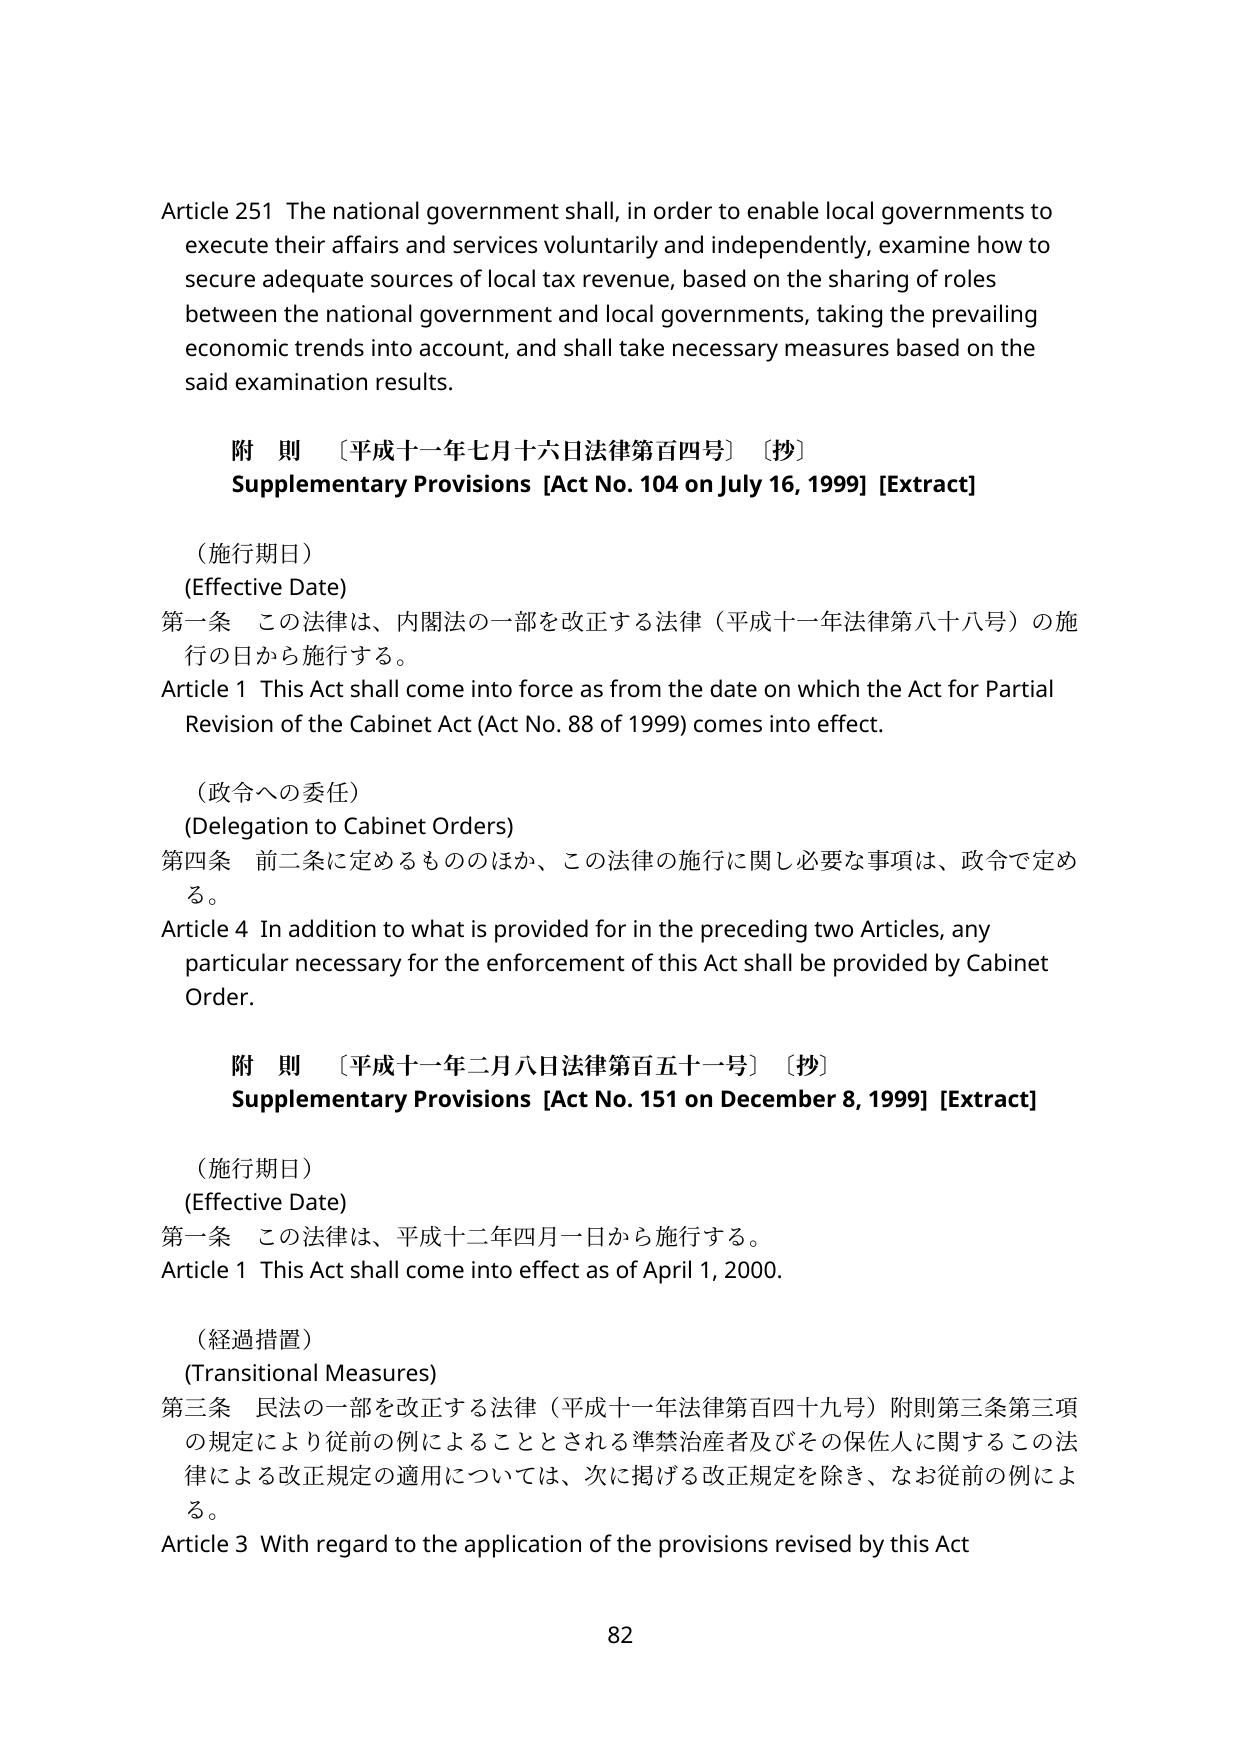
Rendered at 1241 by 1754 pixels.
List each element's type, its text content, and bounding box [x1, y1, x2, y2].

text 附 則 〔平成十一年七月十六日法律第百四号〕〔抄〕 [230, 433, 1079, 467]
text Supplementary Provisions [Act No. 151 on December 8, 1999] [Extract] [230, 1082, 1079, 1116]
text Article 1 This Act shall come into force as from the date on which the Act for Partial Revision of the Cabinet Act (Act No. 88 of 1999) comes into effect. [161, 672, 1079, 740]
text (Effective Date) [184, 569, 1079, 604]
text (Effective Date) [184, 1184, 1079, 1219]
text 第一条 この法律は、平成十二年四月一日から施行する。 [161, 1219, 1079, 1253]
text 第四条 前二条に定めるもののほか、この法律の施行に関し必要な事項は、政令で定める。 [161, 843, 1079, 911]
text （経過措置） [184, 1321, 1079, 1355]
text Article 251 The national government shall, in order to enable local governments to execute their affairs and services voluntarily and independently, examine how to secure adequate sources of local tax revenue, based on the sharing of roles between the national government and local governments, taking the prevailing economic trends into account, and shall take necessary measures based on the said examination results. [161, 194, 1079, 399]
text Article 4 In addition to what is provided for in the preceding two Articles, any particular necessary for the enforcement of this Act shall be provided by Cabinet Order. [161, 911, 1079, 1014]
text （施行期日） [184, 535, 1079, 569]
text （施行期日） [184, 1150, 1079, 1184]
text 第三条 民法の一部を改正する法律（平成十一年法律第百四十九号）附則第三条第三項の規定により従前の例によることとされる準禁治産者及びその保佐人に関するこの法律による改正規定の適用については、次に掲げる改正規定を除き、なお従前の例による。 [161, 1389, 1079, 1526]
text 附 則 〔平成十一年二月八日法律第百五十一号〕〔抄〕 [230, 1048, 1079, 1082]
text (Transitional Measures) [184, 1355, 1079, 1389]
text Article 1 This Act shall come into effect as of April 1, 2000. [161, 1253, 1079, 1287]
text （政令への委任） [184, 774, 1079, 809]
text 第一条 この法律は、内閣法の一部を改正する法律（平成十一年法律第八十八号）の施行の日から施行する。 [161, 604, 1079, 672]
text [161, 1526, 1079, 1560]
text Supplementary Provisions [Act No. 104 on July 16, 1999] [Extract] [230, 467, 1079, 501]
text (Delegation to Cabinet Orders) [184, 809, 1079, 843]
